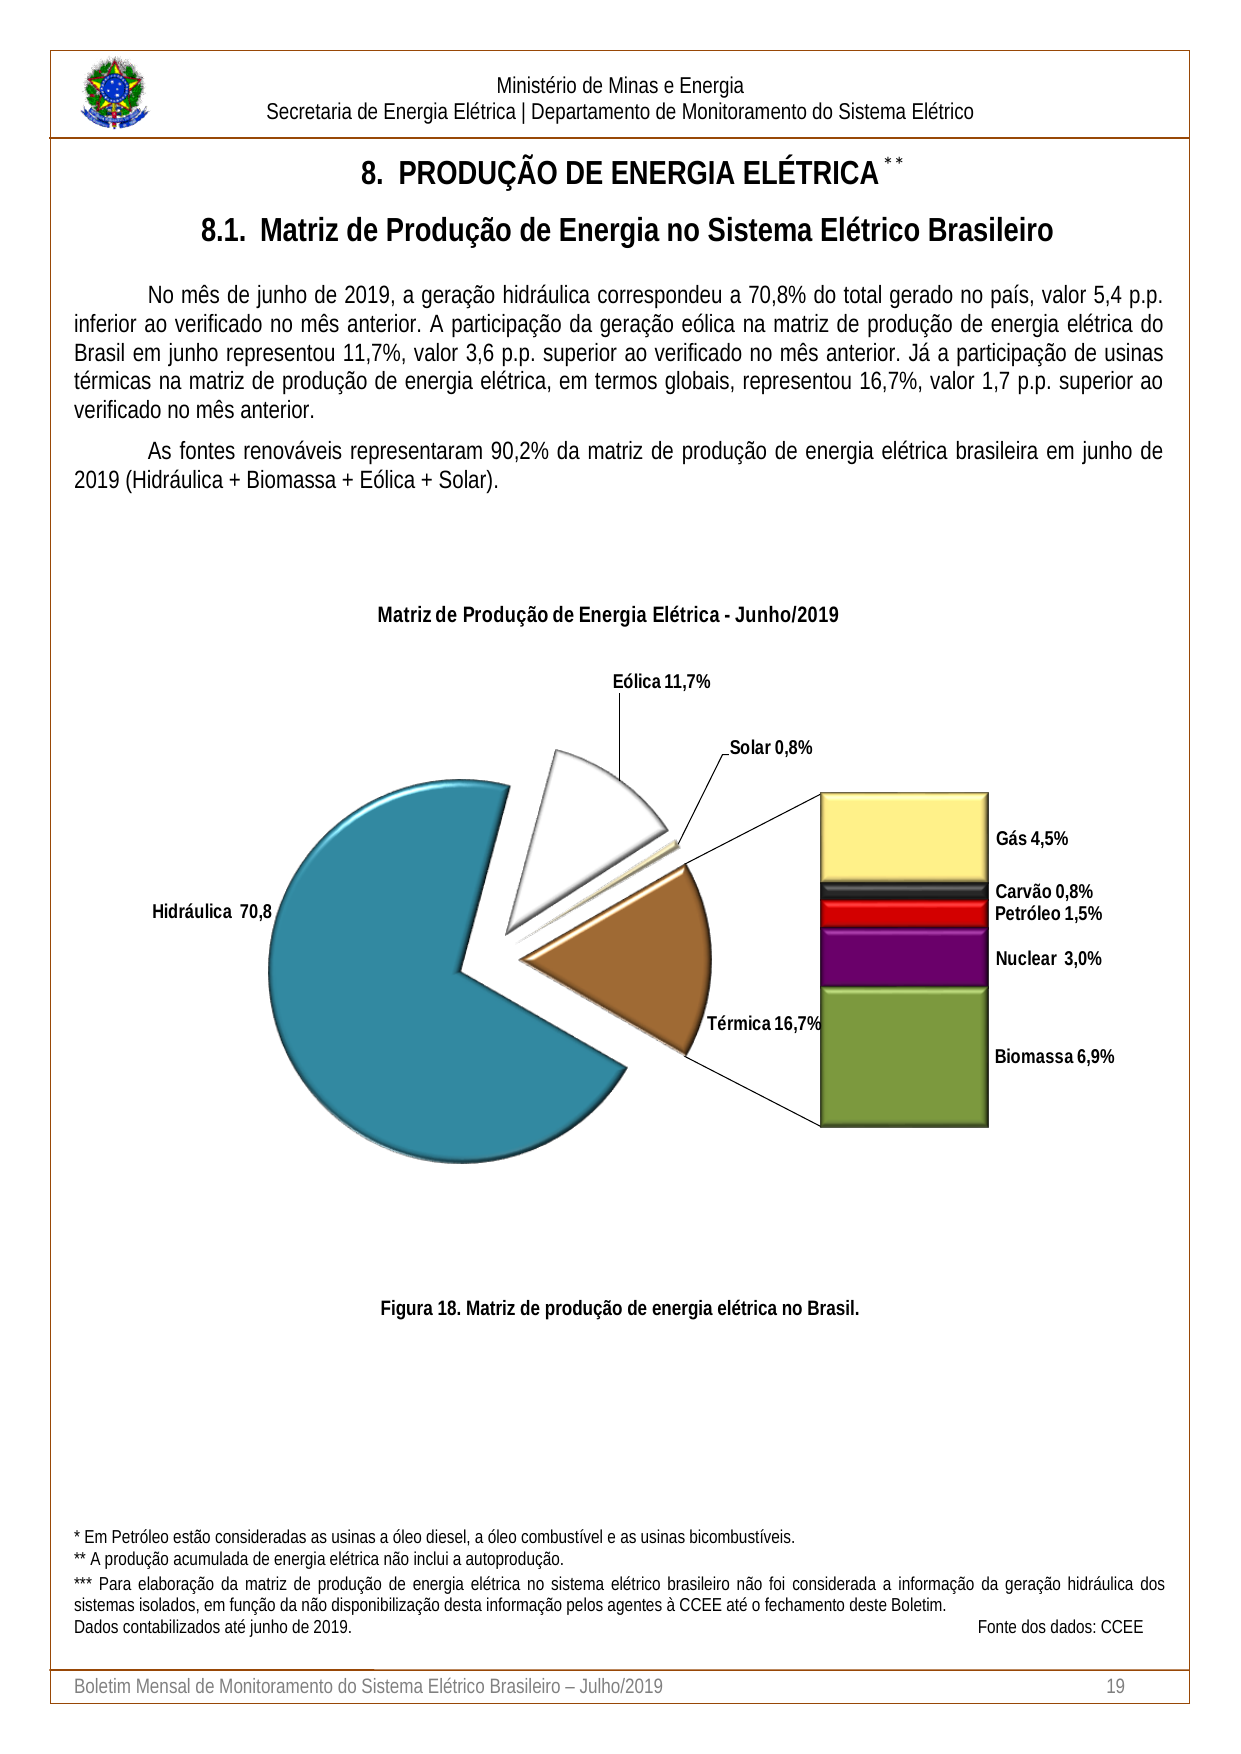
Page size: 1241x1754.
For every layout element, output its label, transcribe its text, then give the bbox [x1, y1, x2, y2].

text No mês de junho de 2019, a geração hidráulica correspondeu a 70,8% do total gerado no país, valor 5,4 p.p. inferior ao verificado no mês anterior. A participação da geração eólica na matriz de produção de energia elétrica do Brasil em junho representou 11,7%, valor 3,6 p.p. superior ao verificado no mês anterior. Já a participação de usinas térmicas na matriz de produção de energia elétrica, em termos globais, representou 16,7%, valor 1,7 p.p. superior ao verificado no mês anterior. [74, 280, 1166, 423]
text PRODUÇÃO DE ENERGIA ELÉTRICA [74, 153, 1166, 191]
picture [76, 53, 154, 134]
text Figura 18. Matriz de produção de energia elétrica no Brasil. [74, 1296, 1166, 1320]
text *** Para elaboração da matriz de produção de energia elétrica no sistema elétrico brasileiro não foi considerada a informação da geração hidráulica dos sistemas isolados, em função da não disponibilização desta informação pelos agentes à CCEE até o fechamento deste Boletim. [74, 1573, 1166, 1616]
text Dados contabilizados até junho de 2019. Fonte dos dados: CCEE [74, 1616, 1166, 1637]
text Matriz de Produção de Energia no Sistema Elétrico Brasileiro [89, 210, 1166, 249]
text As fontes renováveis representaram 90,2% da matriz de produção de energia elétrica brasileira em junho de 2019 (Hidráulica + Biomassa + Eólica + Solar). [74, 436, 1166, 493]
text ** A produção acumulada de energia elétrica não inclui a autoprodução. [74, 1548, 1166, 1569]
text * Em Petróleo estão consideradas as usinas a óleo diesel, a óleo combustível e as usinas bicombustíveis. [74, 1526, 1166, 1548]
